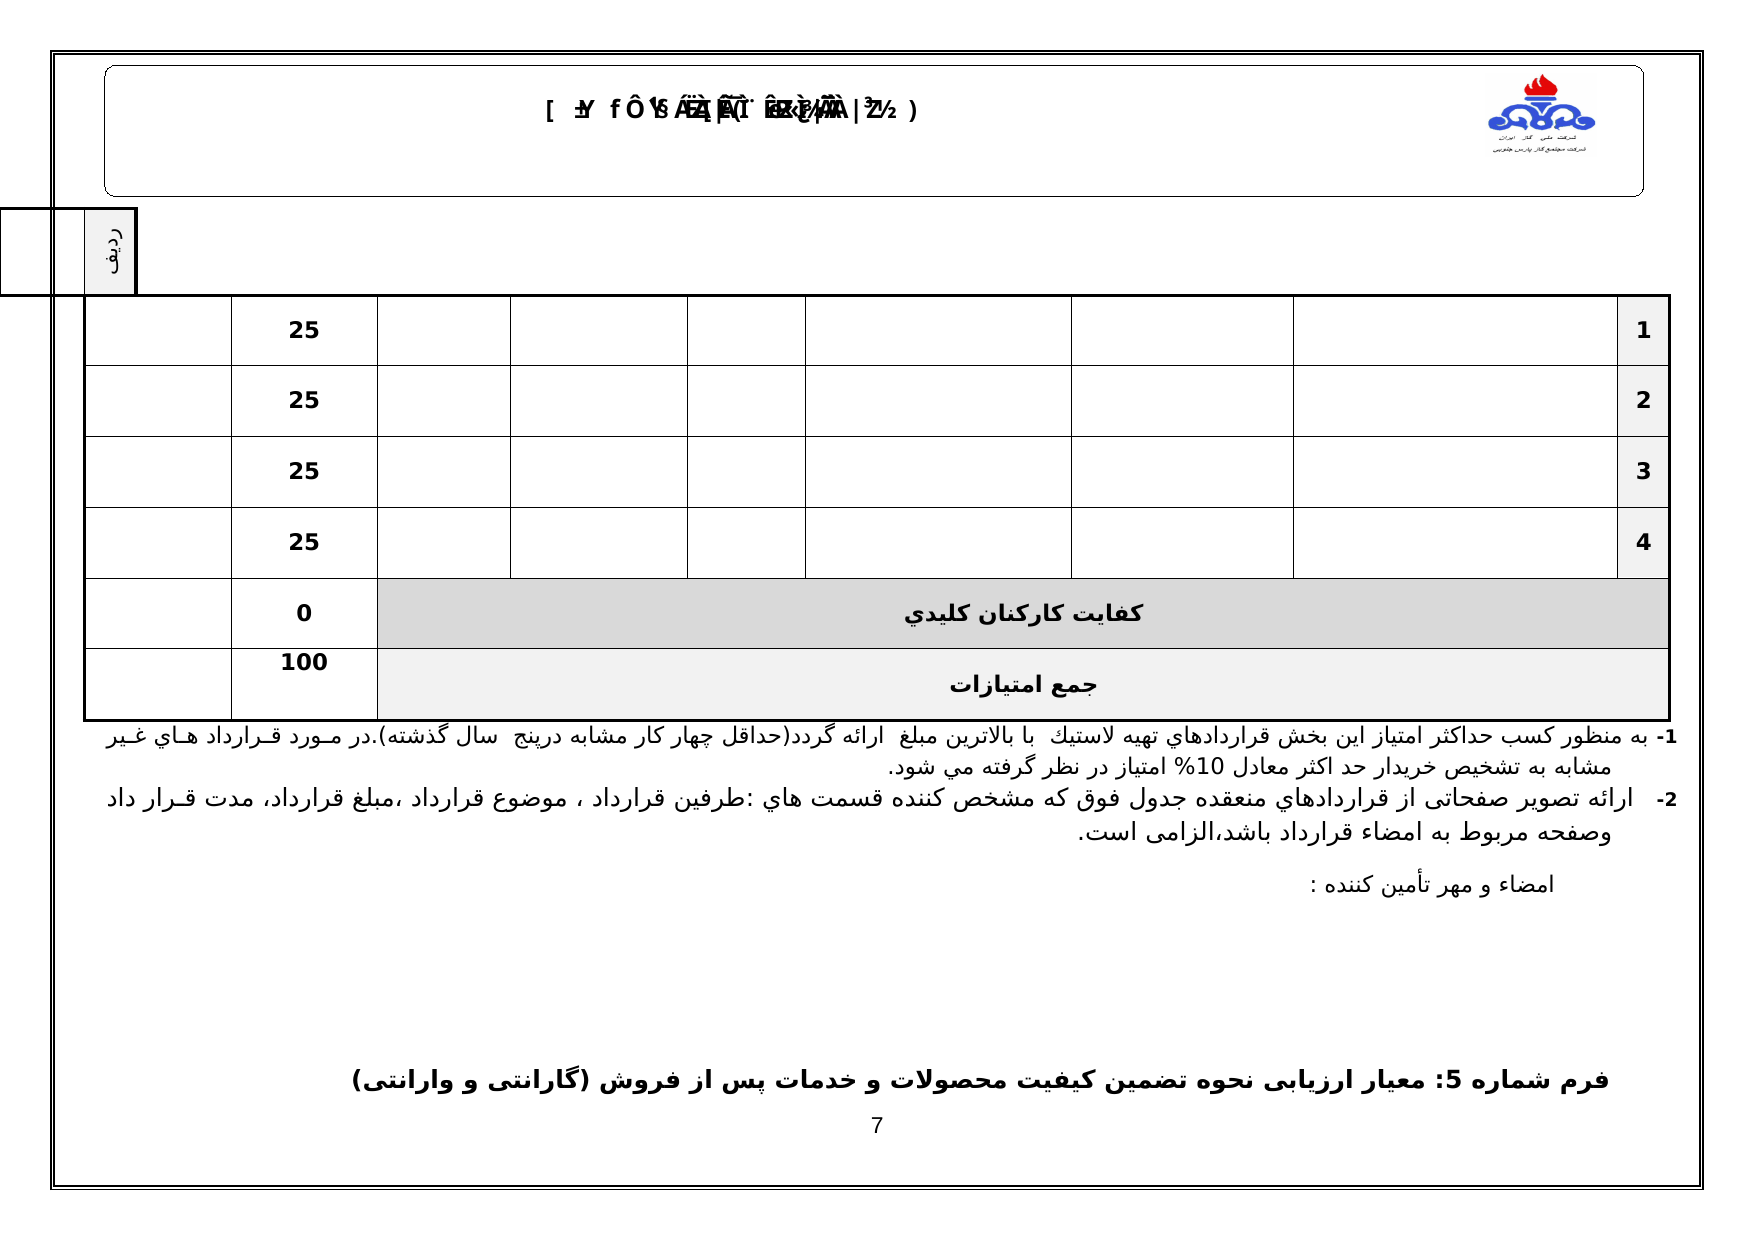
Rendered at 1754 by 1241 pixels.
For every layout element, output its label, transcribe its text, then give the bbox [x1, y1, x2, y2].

table_header ردیف [85, 210, 134, 294]
table_cell [86, 508, 231, 577]
table_cell 25 [232, 508, 377, 577]
table_cell 100 [232, 649, 377, 719]
table_cell 2 [1618, 366, 1668, 436]
table_cell [1072, 366, 1293, 436]
table_cell كفايت كاركنان كليدي [378, 579, 1668, 648]
table_cell [378, 437, 510, 507]
table_cell 25 [232, 366, 377, 436]
table_cell [806, 437, 1071, 507]
table_cell 25 [232, 437, 377, 507]
list به منظور کسب حداکثر امتیاز این بخش قراردادهاي تهيه لاستيك با بالاترین مبلغ ارائه گردد(حداقل چهار کار مشابه درپنج سال گذشته).در مورد قرارداد هاي غير مشابه به تشخيص خريدار حد اكثر معادل 10% امتياز در نظر گرفته مي شود. [106, 722, 1650, 779]
table_cell [688, 366, 805, 436]
table_cell [511, 297, 687, 365]
table_cell 0 [232, 579, 377, 648]
table_cell [86, 649, 231, 719]
table_cell [511, 366, 687, 436]
table_cell [1294, 297, 1617, 365]
table_cell [1294, 508, 1617, 577]
table_cell [806, 508, 1071, 577]
list ارائه تصویر صفحاتی از قراردادهاي منعقده جدول فوق که مشخص کننده قسمت هاي :طرفین قرارداد ، موضوع قرارداد ،مبلغ قرارداد، مدت قرار داد وصفحه مربوط به امضاء قرارداد باشد،الزامی است. [106, 783, 1650, 846]
picture [1485, 73, 1597, 157]
table_cell 4 [1618, 508, 1668, 577]
table_cell [688, 297, 805, 365]
table_cell [86, 366, 231, 436]
table_cell 3 [1618, 437, 1668, 507]
table_cell [378, 297, 510, 365]
table_cell [688, 508, 805, 577]
text فرم شماره 5: معیار ارزیابی نحوه تضمین کیفیت محصولات و خدمات پس از فروش (گارانتی و وارانتی) [106, 1065, 1610, 1094]
table_cell [806, 366, 1071, 436]
table_cell [1072, 297, 1293, 365]
text امضاء و مهر تأمين كننده : [106, 871, 1648, 898]
table_cell [688, 437, 805, 507]
table_cell [378, 366, 510, 436]
table_cell [86, 579, 231, 648]
table_cell [511, 508, 687, 577]
table_cell [86, 297, 231, 365]
table_cell [1294, 366, 1617, 436]
table_cell [1072, 437, 1293, 507]
table_cell [806, 297, 1071, 365]
table_cell [378, 508, 510, 577]
table_cell جمع امتیازات [378, 649, 1668, 719]
table_cell 1 [1618, 297, 1668, 365]
table_cell [1294, 437, 1617, 507]
table_cell 25 [232, 297, 377, 365]
table_cell [86, 437, 231, 507]
table_cell [511, 437, 687, 507]
table_cell [1072, 508, 1293, 577]
